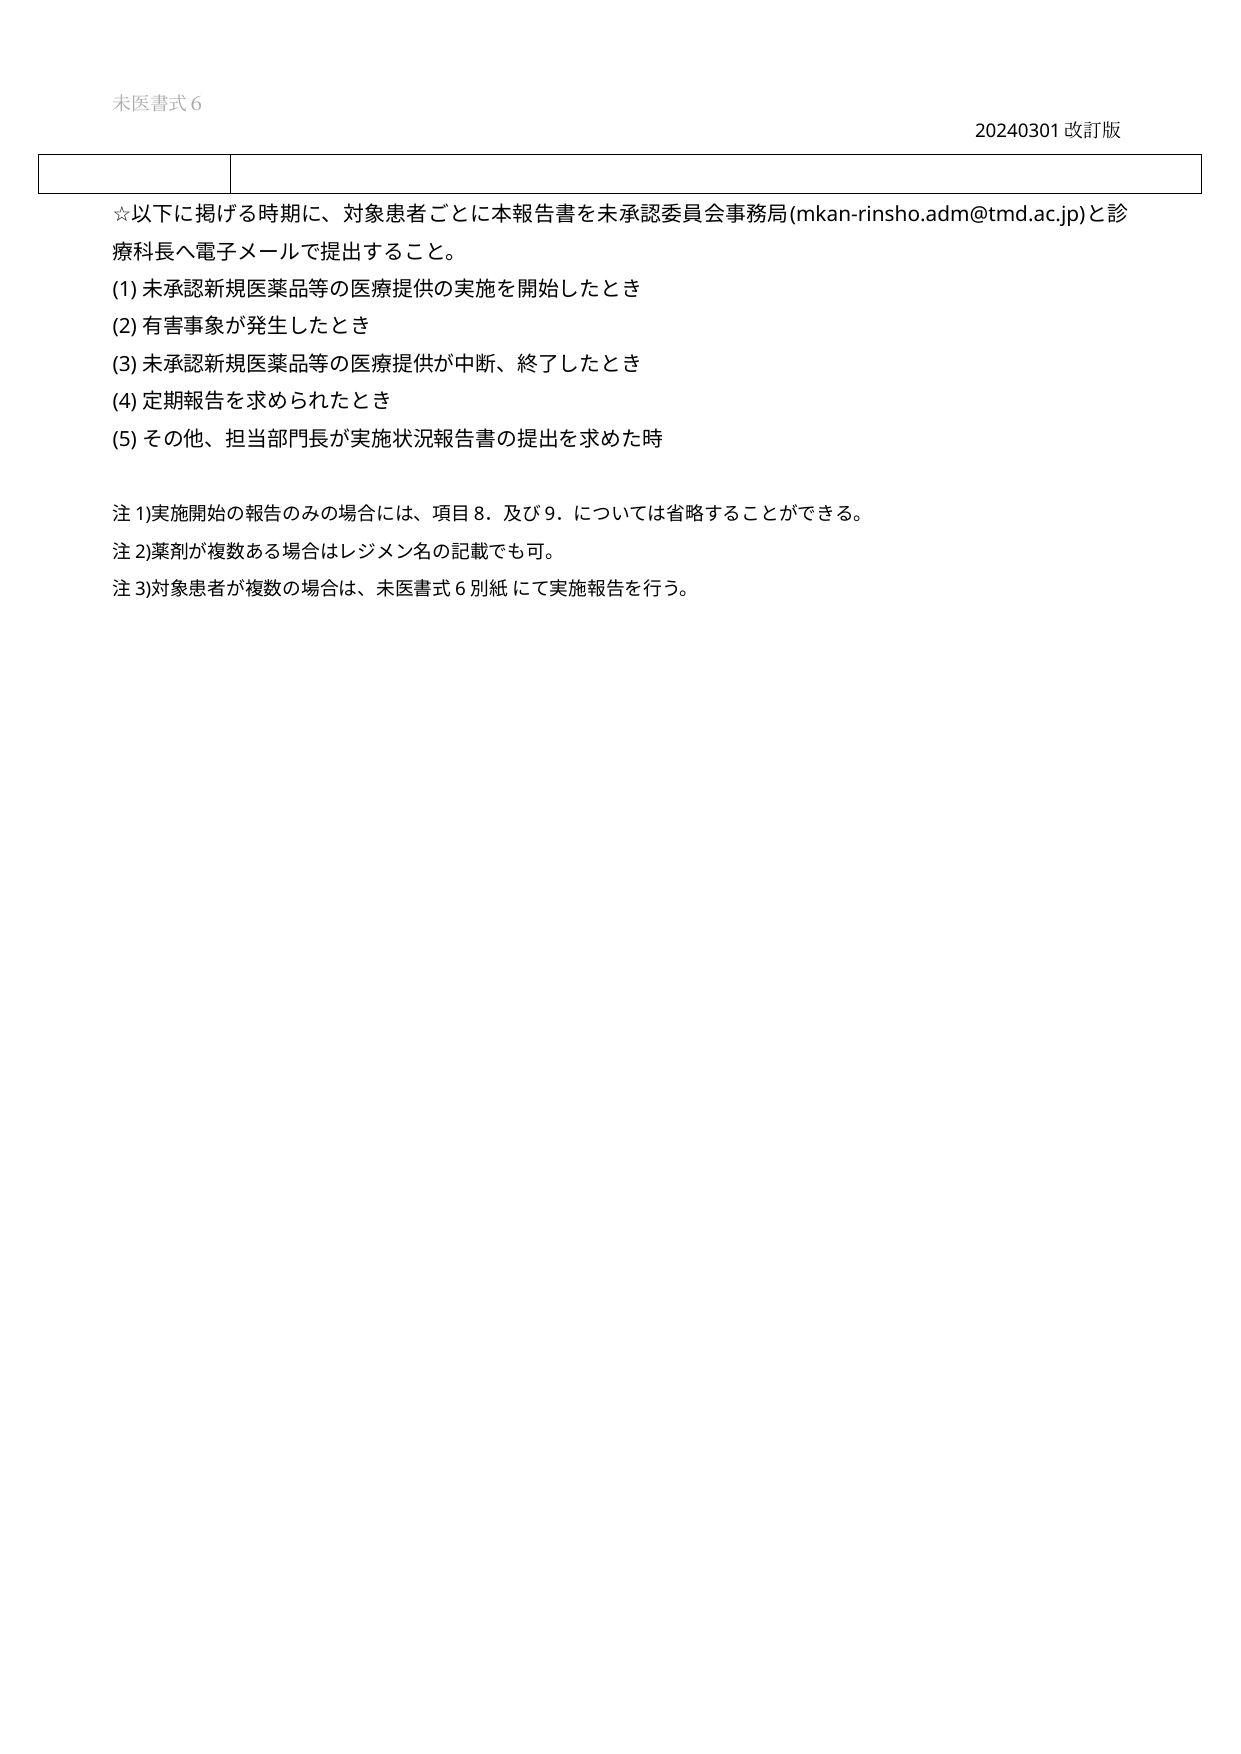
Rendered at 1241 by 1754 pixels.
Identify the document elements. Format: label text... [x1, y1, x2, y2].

text ☆以下に掲げる時期に、対象患者ごとに本報告書を未承認委員会事務局(mkan-rinsho.adm@tmd.ac.jp)と診療科長へ電子メールで提出すること。 [112, 194, 1128, 269]
table_cell 備考 [39, 155, 230, 193]
table_cell [231, 155, 1201, 193]
text (2) 有害事象が発生したとき [112, 306, 1128, 344]
text 注2)薬剤が複数ある場合はレジメン名の記載でも可。 [112, 531, 1128, 569]
text (5) その他、担当部門長が実施状況報告書の提出を求めた時 [112, 419, 1128, 456]
text (4) 定期報告を求められたとき [112, 381, 1128, 419]
text (3) 未承認新規医薬品等の医療提供が中断、終了したとき [112, 344, 1128, 381]
text 注3)対象患者が複数の場合は、未医書式6 別紙 にて実施報告を行う。 [112, 569, 1128, 606]
text 注1)実施開始の報告のみの場合には、項目8．及び9．については省略することができる。 [112, 494, 1128, 531]
text (1) 未承認新規医薬品等の医療提供の実施を開始したとき [112, 269, 1128, 306]
